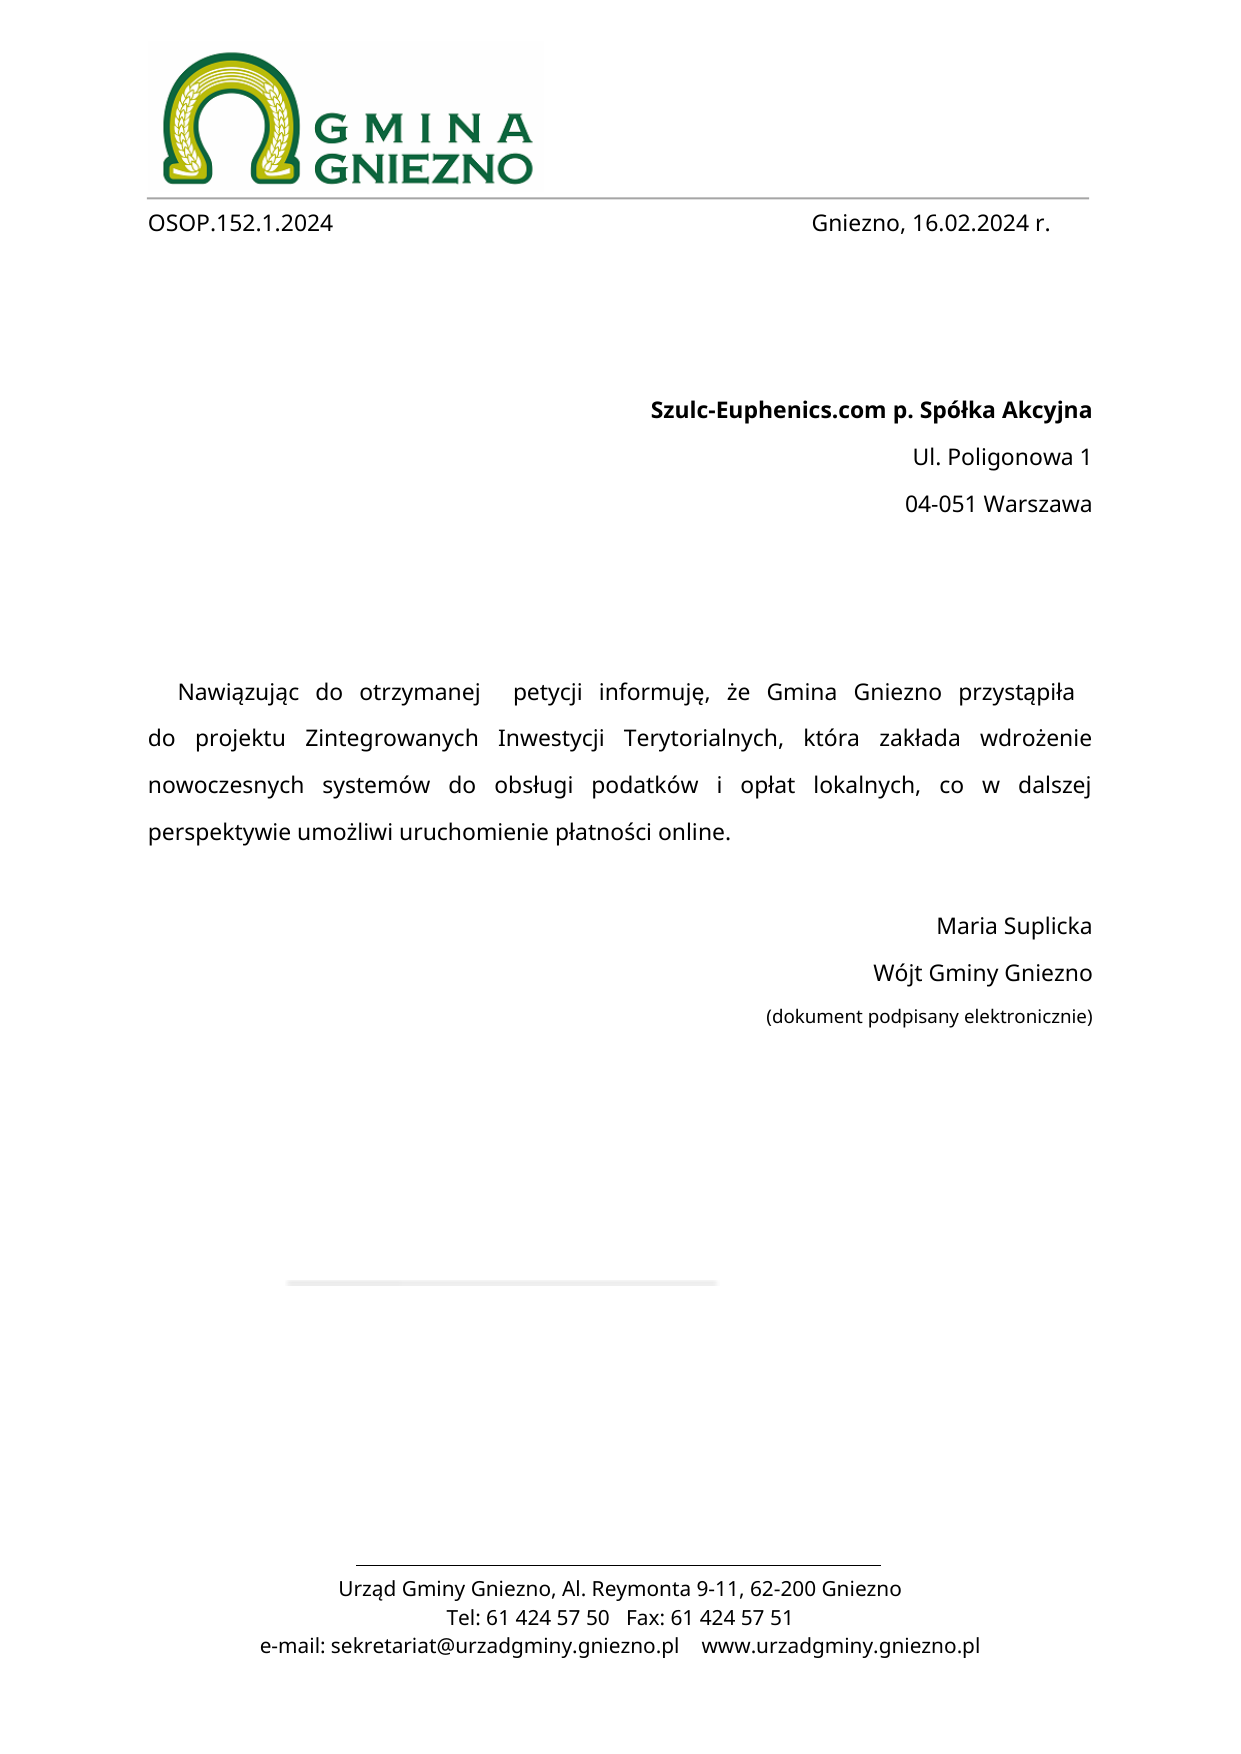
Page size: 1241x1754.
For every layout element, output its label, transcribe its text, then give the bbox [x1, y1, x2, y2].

text Wójt Gminy Gniezno [148, 957, 1093, 988]
text (dokument podpisany elektronicznie) [148, 1004, 1093, 1029]
text Ul. Poligonowa 1 [148, 441, 1093, 472]
text OSOP.152.1.2024 Gniezno, 16.02.2024 r. [148, 207, 1093, 238]
picture [147, 41, 545, 192]
text Nawiązując do otrzymanej petycji informuję, że Gmina Gniezno przystąpiła do projektu Zintegrowanych Inwestycji Terytorialnych, która zakłada wdrożenie nowoczesnych systemów do obsługi podatków i opłat lokalnych, co w dalszej perspektywie umożliwi uruchomienie płatności online. [148, 676, 1093, 847]
text Szulc-Euphenics.com p. Spółka Akcyjna [148, 394, 1093, 426]
text 04-051 Warszawa [148, 488, 1093, 519]
text Maria Suplicka [148, 910, 1093, 941]
